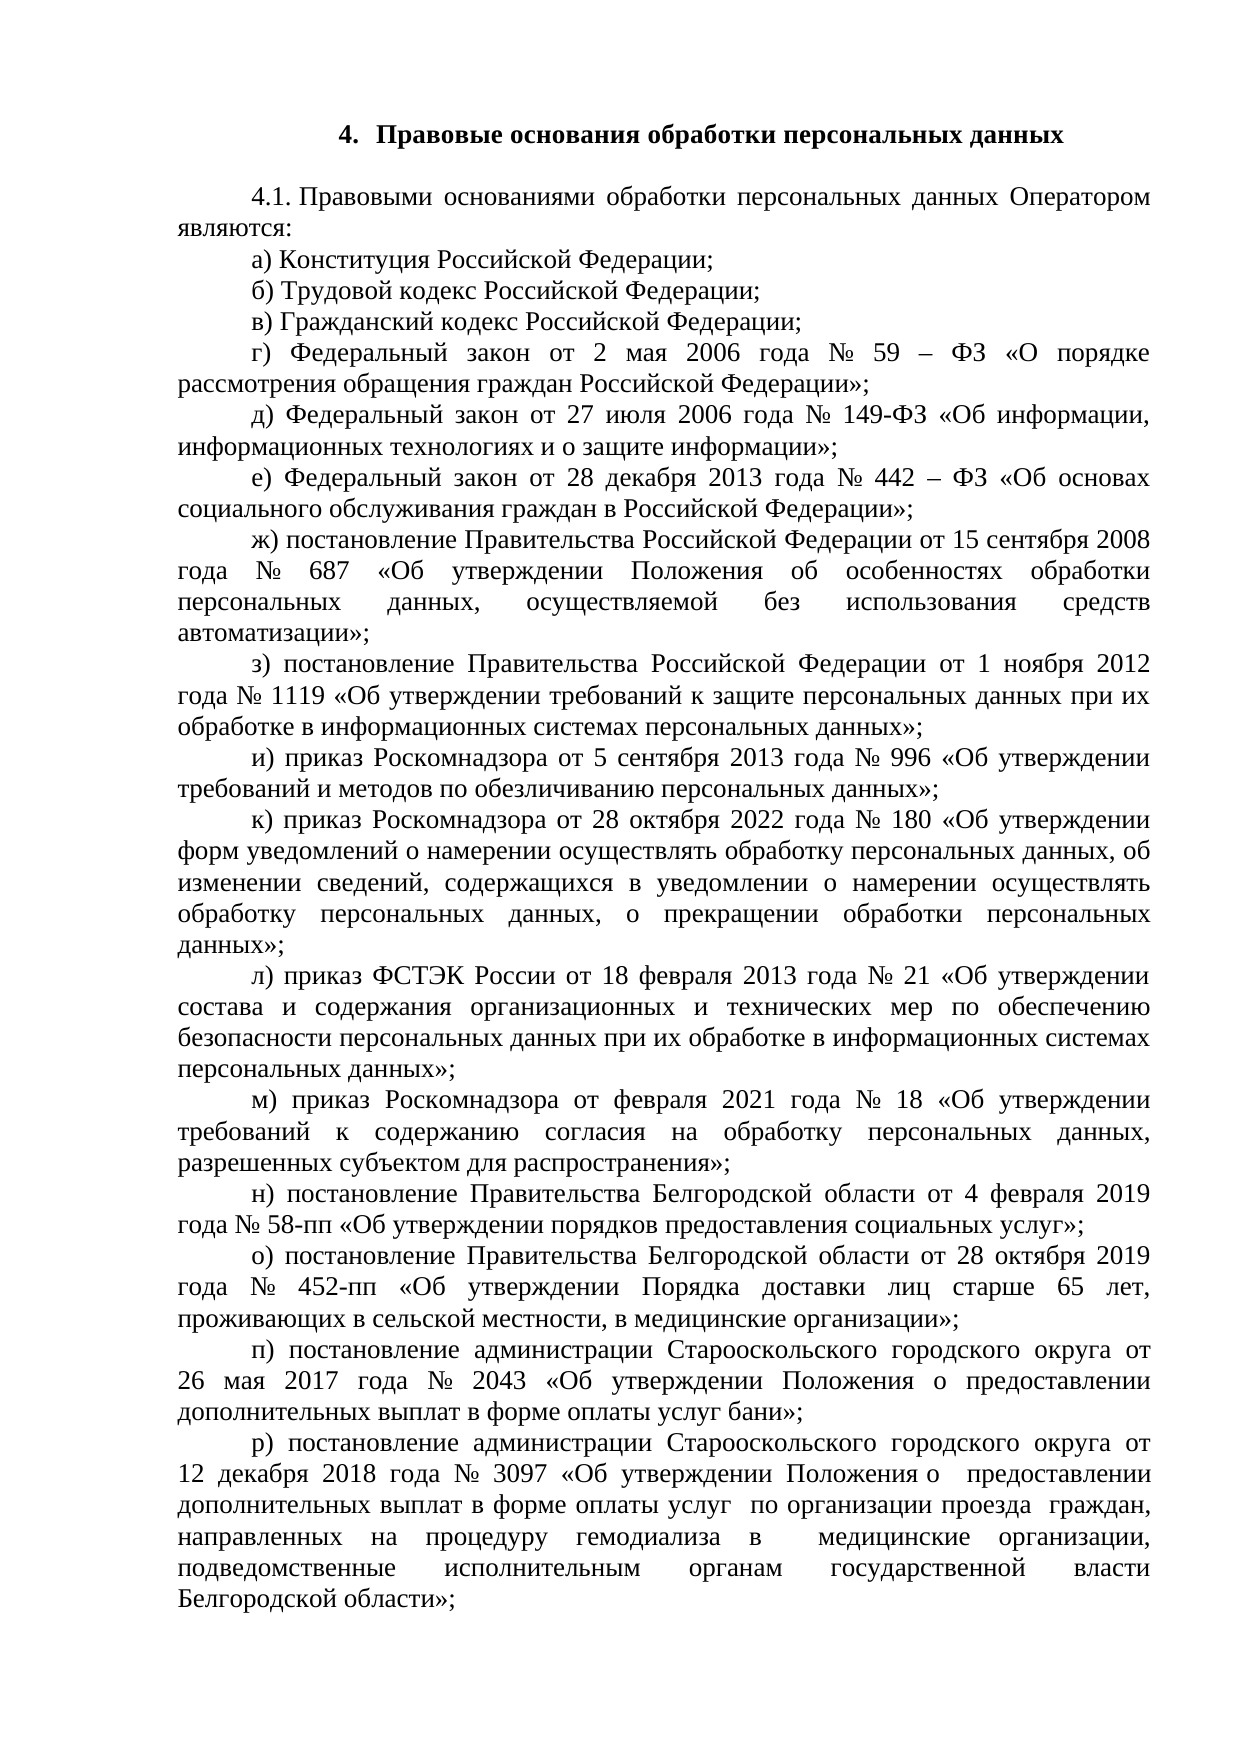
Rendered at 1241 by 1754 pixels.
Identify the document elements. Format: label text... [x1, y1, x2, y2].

text о) постановление Правительства Белгородской области от 28 октября 2019 года № 452-пп «Об утверждении Порядка доставки лиц старше 65 лет, проживающих в сельской местности, в медицинские организации»; [177, 1239, 1152, 1333]
text л) приказ ФСТЭК России от 18 февраля 2013 года № 21 «Об утверждении состава и содержания организационных и технических мер по обеспечению безопасности персональных данных при их обработке в информационных системах персональных данных»; [177, 959, 1152, 1084]
text е) Федеральный закон от 28 декабря 2013 года № 442 – ФЗ «Об основах социального обслуживания граждан в Российской Федерации»; [177, 461, 1152, 523]
text з) постановление Правительства Российской Федерации от 1 ноября 2012 года № 1119 «Об утверждении требований к защите персональных данных при их обработке в информационных системах персональных данных»; [177, 648, 1152, 741]
text д) Федеральный закон от 27 июля 2006 года № 149-ФЗ «Об информации, информационных технологиях и о защите информации»; [177, 398, 1152, 461]
text п) постановление администрации Старооскольского городского округа от 26 мая 2017 года № 2043 «Об утверждении Положения о предоставлении дополнительных выплат в форме оплаты услуг бани»; [177, 1333, 1152, 1426]
text к) приказ Роскомнадзора от 28 октября 2022 года № 180 «Об утверждении форм уведомлений о намерении осуществлять обработку персональных данных, об изменении сведений, содержащихся в уведомлении о намерении осуществлять обработку персональных данных, о прекращении обработки персональных данных»; [177, 803, 1152, 959]
text н) постановление Правительства Белгородской области от 4 февраля 2019 года № 58-пп «Об утверждении порядков предоставления социальных услуг»; [177, 1177, 1152, 1239]
text б) Трудовой кодекс Российской Федерации; [177, 274, 1152, 305]
text а) Конституция Российской Федерации; [177, 243, 1152, 274]
text р) постановление администрации Старооскольского городского округа от 12 декабря 2018 года № 3097 «Об утверждении Положения о предоставлении дополнительных выплат в форме оплаты услуг по организации проезда граждан, направленных на процедуру гемодиализа в медицинские организации, подведомственные исполнительным органам государственной власти Белгородской области»; [177, 1426, 1152, 1613]
text в) Гражданский кодекс Российской Федерации; [177, 305, 1152, 336]
text м) приказ Роскомнадзора от февраля 2021 года № 18 «Об утверждении требований к содержанию согласия на обработку персональных данных, разрешенных субъектом для распространения»; [177, 1084, 1152, 1177]
text г) Федеральный закон от 2 мая 2006 года № 59 – ФЗ «О порядке рассмотрения обращения граждан Российской Федерации»; [177, 336, 1152, 398]
text 4.1. Правовыми основаниями обработки персональных данных Оператором являются: [177, 180, 1152, 243]
text ж) постановление Правительства Российской Федерации от 15 сентября 2008 года № 687 «Об утверждении Положения об особенностях обработки персональных данных, осуществляемой без использования средств автоматизации»; [177, 523, 1152, 648]
text и) приказ Роскомнадзора от 5 сентября 2013 года № 996 «Об утверждении требований и методов по обезличиванию персональных данных»; [177, 741, 1152, 803]
list Правовые основания обработки персональных данных [251, 118, 1152, 149]
